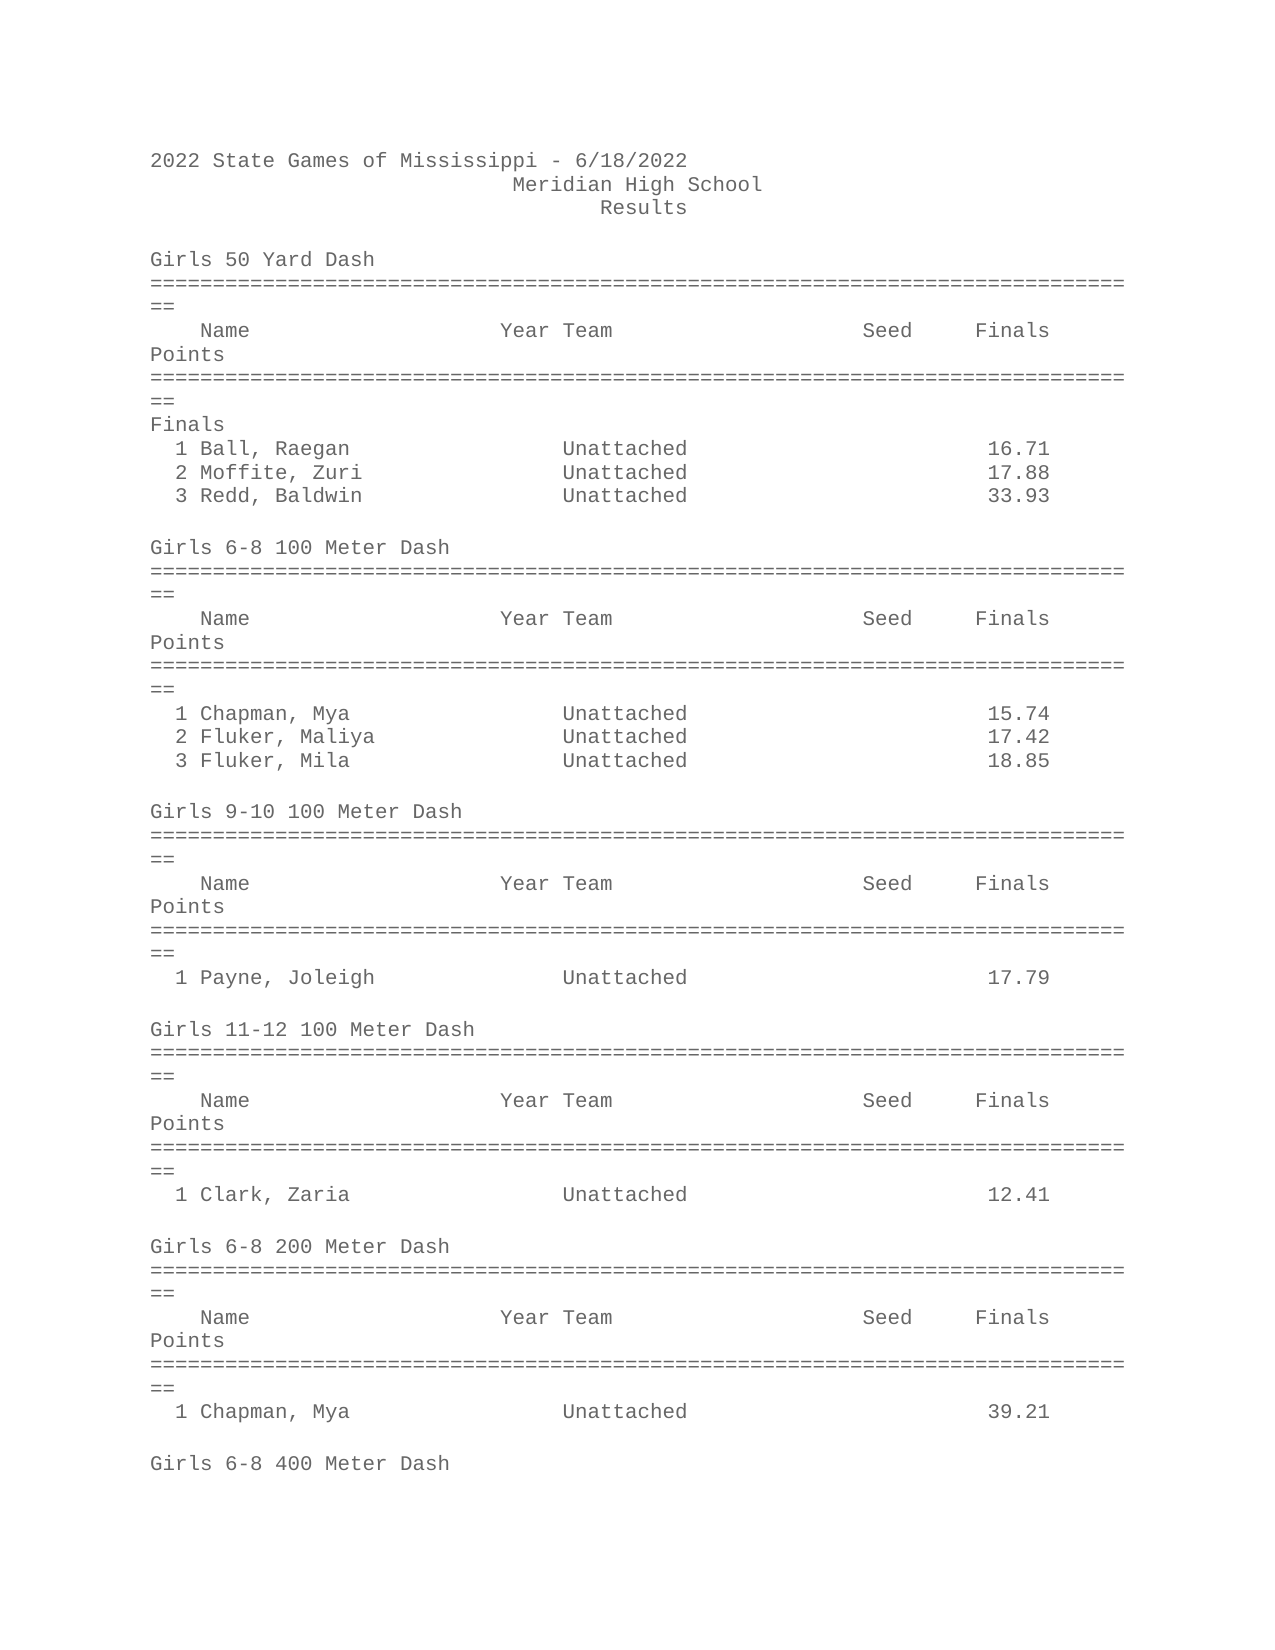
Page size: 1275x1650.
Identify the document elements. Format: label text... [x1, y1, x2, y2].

text Name Year Team Seed Finals Points [150, 320, 1125, 367]
text Girls 6-8 200 Meter Dash [150, 1236, 1125, 1259]
text 2022 State Games of Mississippi - 6/18/2022 [150, 150, 1125, 174]
text 2 Moffite, Zuri Unattached 17.88 [150, 462, 1125, 485]
text ================================================================================ [150, 655, 1125, 703]
text 3 Fluker, Mila Unattached 18.85 [150, 750, 1125, 773]
text ================================================================================ [150, 1259, 1125, 1307]
text Name Year Team Seed Finals Points [150, 1090, 1125, 1137]
text 1 Chapman, Mya Unattached 39.21 [150, 1401, 1125, 1425]
text Girls 6-8 400 Meter Dash [150, 1453, 1125, 1477]
text Finals [150, 414, 1125, 438]
text Meridian High School [150, 174, 1125, 197]
text 3 Redd, Baldwin Unattached 33.93 [150, 485, 1125, 509]
text ================================================================================ [150, 367, 1125, 414]
text ================================================================================ [150, 1042, 1125, 1090]
text 2 Fluker, Maliya Unattached 17.42 [150, 726, 1125, 750]
text ================================================================================ [150, 561, 1125, 608]
text 1 Chapman, Mya Unattached 15.74 [150, 703, 1125, 726]
text Girls 50 Yard Dash [150, 249, 1125, 273]
text Name Year Team Seed Finals Points [150, 872, 1125, 920]
text ================================================================================ [150, 825, 1125, 872]
text Name Year Team Seed Finals Points [150, 1307, 1125, 1354]
text 1 Payne, Joleigh Unattached 17.79 [150, 967, 1125, 991]
text Girls 9-10 100 Meter Dash [150, 802, 1125, 825]
text ================================================================================ [150, 273, 1125, 320]
text Girls 11-12 100 Meter Dash [150, 1019, 1125, 1042]
text Girls 6-8 100 Meter Dash [150, 537, 1125, 561]
text ================================================================================ [150, 920, 1125, 967]
text ================================================================================ [150, 1137, 1125, 1184]
text 1 Clark, Zaria Unattached 12.41 [150, 1184, 1125, 1208]
text Name Year Team Seed Finals Points [150, 608, 1125, 655]
text Results [150, 197, 1125, 221]
text 1 Ball, Raegan Unattached 16.71 [150, 438, 1125, 462]
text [150, 1354, 1125, 1401]
